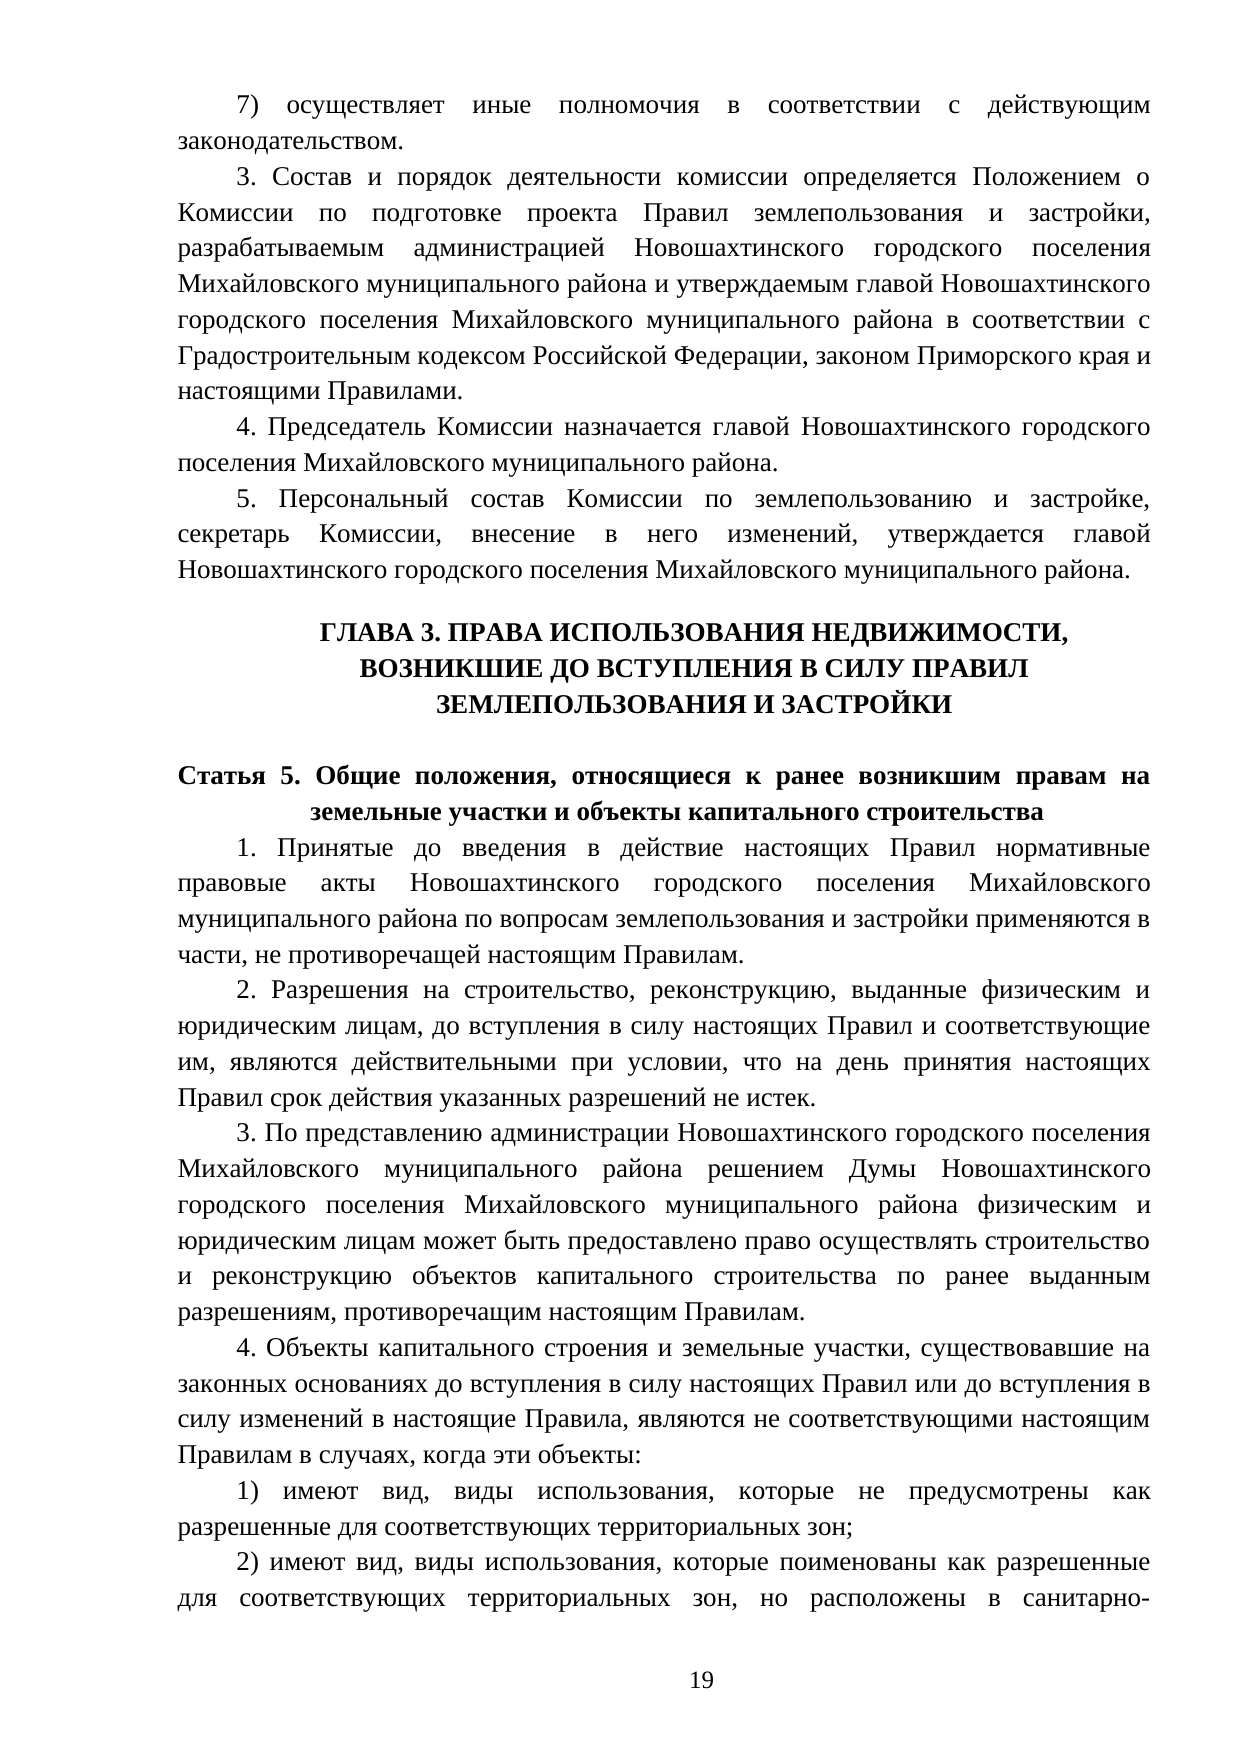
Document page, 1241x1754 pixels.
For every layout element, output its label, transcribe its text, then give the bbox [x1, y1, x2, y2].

text 1. Принятые до введения в действие настоящих Правил нормативные правовые акты Новошахтинского городского поселения Михайловского муниципального района по вопросам землепользования и застройки применяются в части, не противоречащей настоящим Правилам. [177, 831, 1152, 969]
text 7) осуществляет иные полномочия в соответствии с действующим законодательством. [177, 89, 1152, 156]
text 4. Председатель Комиссии назначается главой Новошахтинского городского поселения Михайловского муниципального района. [177, 410, 1152, 477]
text 4. Объекты капитального строения и земельные участки, существовавшие на законных основаниях до вступления в силу настоящих Правил или до вступления в силу изменений в настоящие Правила, являются не соответствующими настоящим Правилам в случаях, когда эти объекты: [177, 1331, 1152, 1469]
text 5. Персональный состав Комиссии по землепользованию и застройке, секретарь Комиссии, внесение в него изменений, утверждается главой Новошахтинского городского поселения Михайловского муниципального района. [177, 482, 1152, 584]
subtitle Статья 5. Общие положения, относящиеся к ранее возникшим правам на земельные участки и объекты капитального строительства [177, 759, 1152, 826]
text 2. Разрешения на строительство, реконструкцию, выданные физическим и юридическим лицам, до вступления в силу настоящих Правил и соответствующие им, являются действительными при условии, что на день принятия настоящих Правил срок действия указанных разрешений не истек. [177, 974, 1152, 1112]
text ГЛАВА 3. ПРАВА ИСПОЛЬЗОВАНИЯ НЕДВИЖИМОСТИ, ВОЗНИКШИЕ ДО ВСТУПЛЕНИЯ В СИЛУ ПРАВИЛ ЗЕМЛЕПОЛЬЗОВАНИЯ И ЗАСТРОЙКИ [236, 616, 1152, 719]
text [177, 1545, 1152, 1612]
text 1) имеют вид, виды использования, которые не предусмотрены как разрешенные для соответствующих территориальных зон; [177, 1474, 1152, 1541]
text 3. Состав и порядок деятельности комиссии определяется Положением о Комиссии по подготовке проекта Правил землепользования и застройки, разрабатываемым администрацией Новошахтинского городского поселения Михайловского муниципального района и утверждаемым главой Новошахтинского городского поселения Михайловского муниципального района в соответствии с Градостроительным кодексом Российской Федерации, законом Приморского края и настоящими Правилами. [177, 160, 1152, 406]
text 3. По представлению администрации Новошахтинского городского поселения Михайловского муниципального района решением Думы Новошахтинского городского поселения Михайловского муниципального района физическим и юридическим лицам может быть предоставлено право осуществлять строительство и реконструкцию объектов капитального строительства по ранее выданным разрешениям, противоречащим настоящим Правилам. [177, 1117, 1152, 1326]
